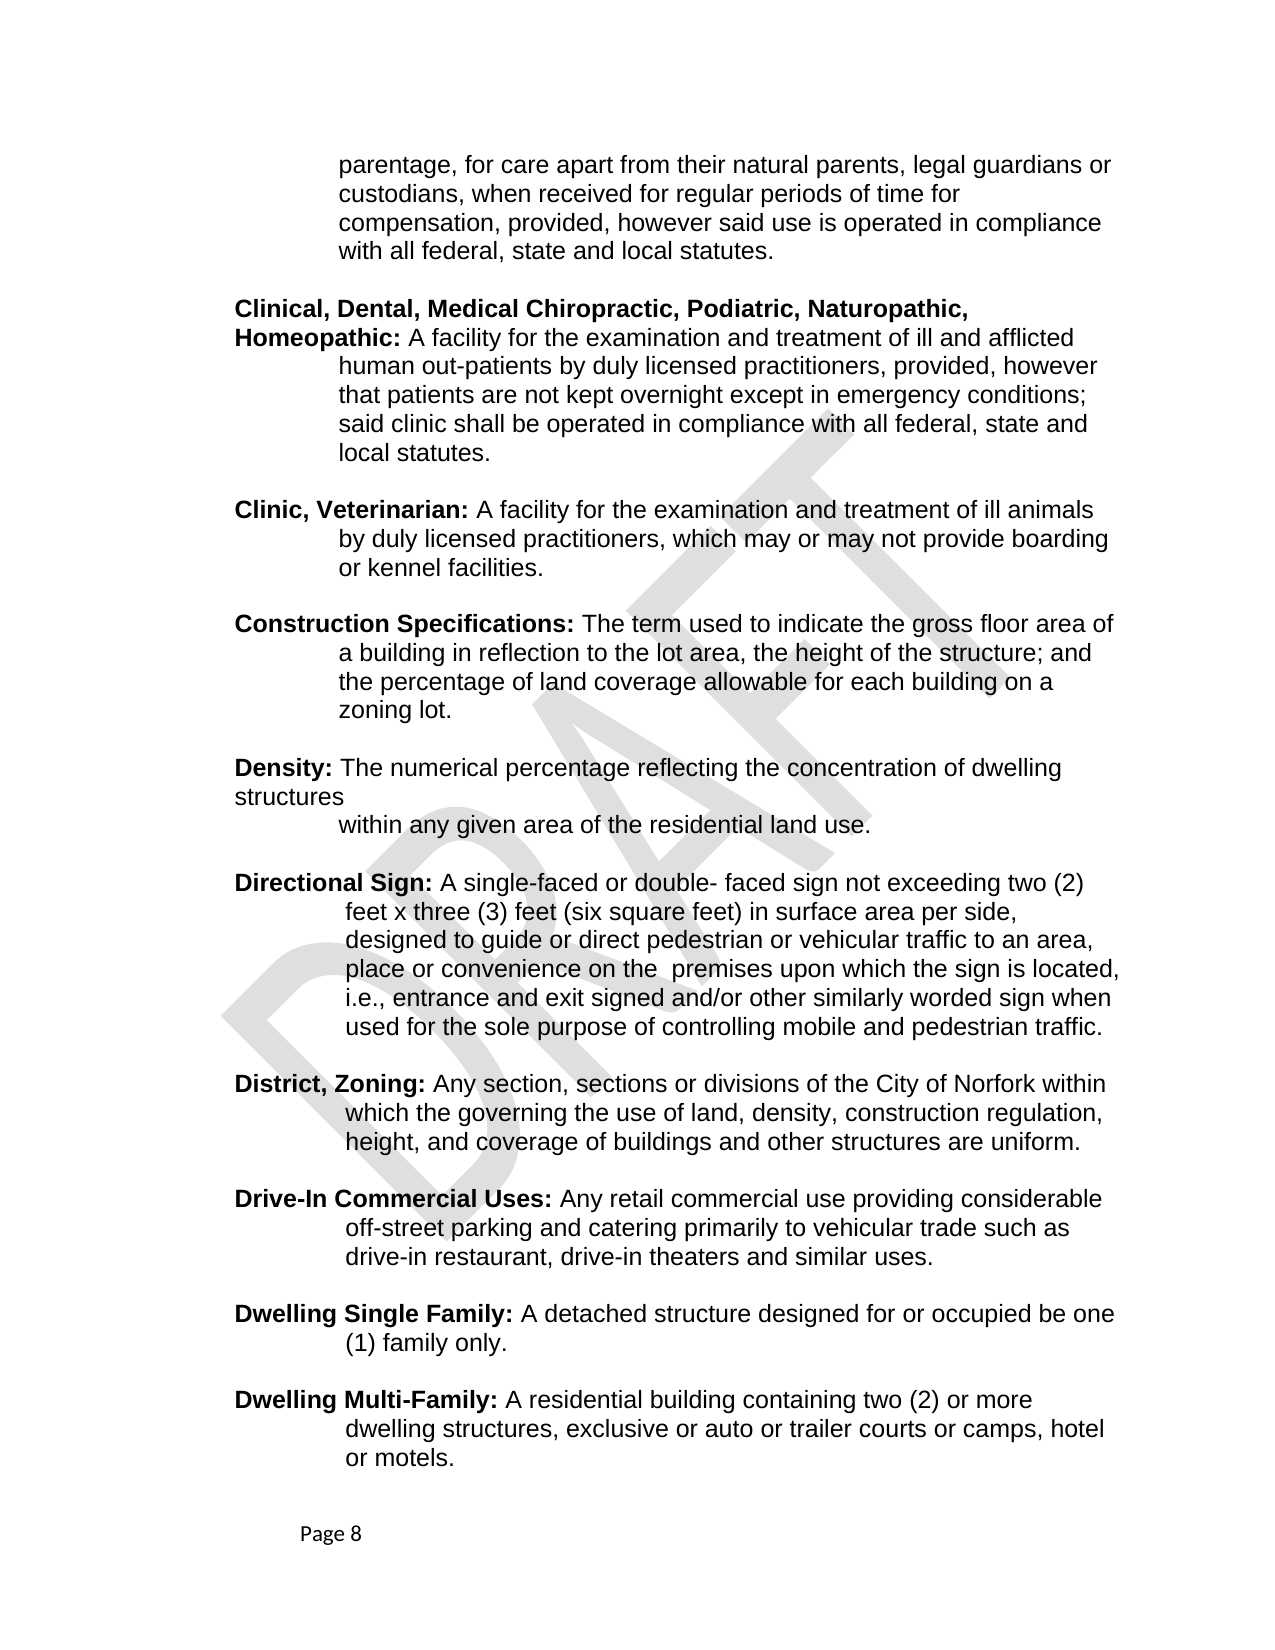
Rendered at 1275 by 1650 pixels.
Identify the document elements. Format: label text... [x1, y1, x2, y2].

list District, Zoning: Any section, sections or divisions of the City of within which the governing the use of land, density, construction regulation, height, and coverage of buildings and other structures are uniform. [234, 1069, 1125, 1156]
list Density: The numerical percentage reflecting the concentration of dwelling structures within any given area of the residential land use. [234, 753, 1125, 839]
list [234, 150, 1125, 265]
list Clinic, Veterinarian: A facility for the examination and treatment of ill animals by duly licensed practitioners, which may or may not provide boarding or kennel facilities. [234, 495, 1125, 609]
list Construction Specifications: The term used to indicate the gross floor area of a building in reflection to the lot area, the height of the structure; and the percentage of land coverage allowable for each building on a zoning lot. [234, 609, 1125, 724]
list Directional Sign: A single-faced or double- faced sign not exceeding two (2) feet x three (3) feet (six square feet) in surface area per side, designed to guide or direct pedestrian or vehicular traffic to an area, place or convenience on the premises upon which the sign is located, i.e., entrance and exit signed and/or other similarly worded sign when used for the sole purpose of controlling mobile and pedestrian traffic. [234, 868, 1125, 1041]
list Drive-In Commercial Uses: Any retail commercial use providing considerable off-street parking and catering primarily to vehicular trade such as drive-in restaurant, drive-in theaters and similar uses. [234, 1184, 1125, 1271]
list Dwelling Multi-Family: A residential building containing two (2) or more dwelling structures, exclusive or auto or trailer courts or camps, hotel or motels. [234, 1386, 1125, 1472]
list Dwelling Single Family: A detached structure designed for or occupied be one (1) family only. [234, 1299, 1125, 1357]
list Clinical, Dental, Medical Chiropractic, Podiatric, Naturopathic, Homeopathic: A facility for the examination and treatment of ill and afflicted human out-patients by duly licensed practitioners, provided, however that patients are not kept overnight except in emergency conditions; said clinic shall be operated in compliance with all federal, state and local statutes. [234, 294, 1125, 466]
